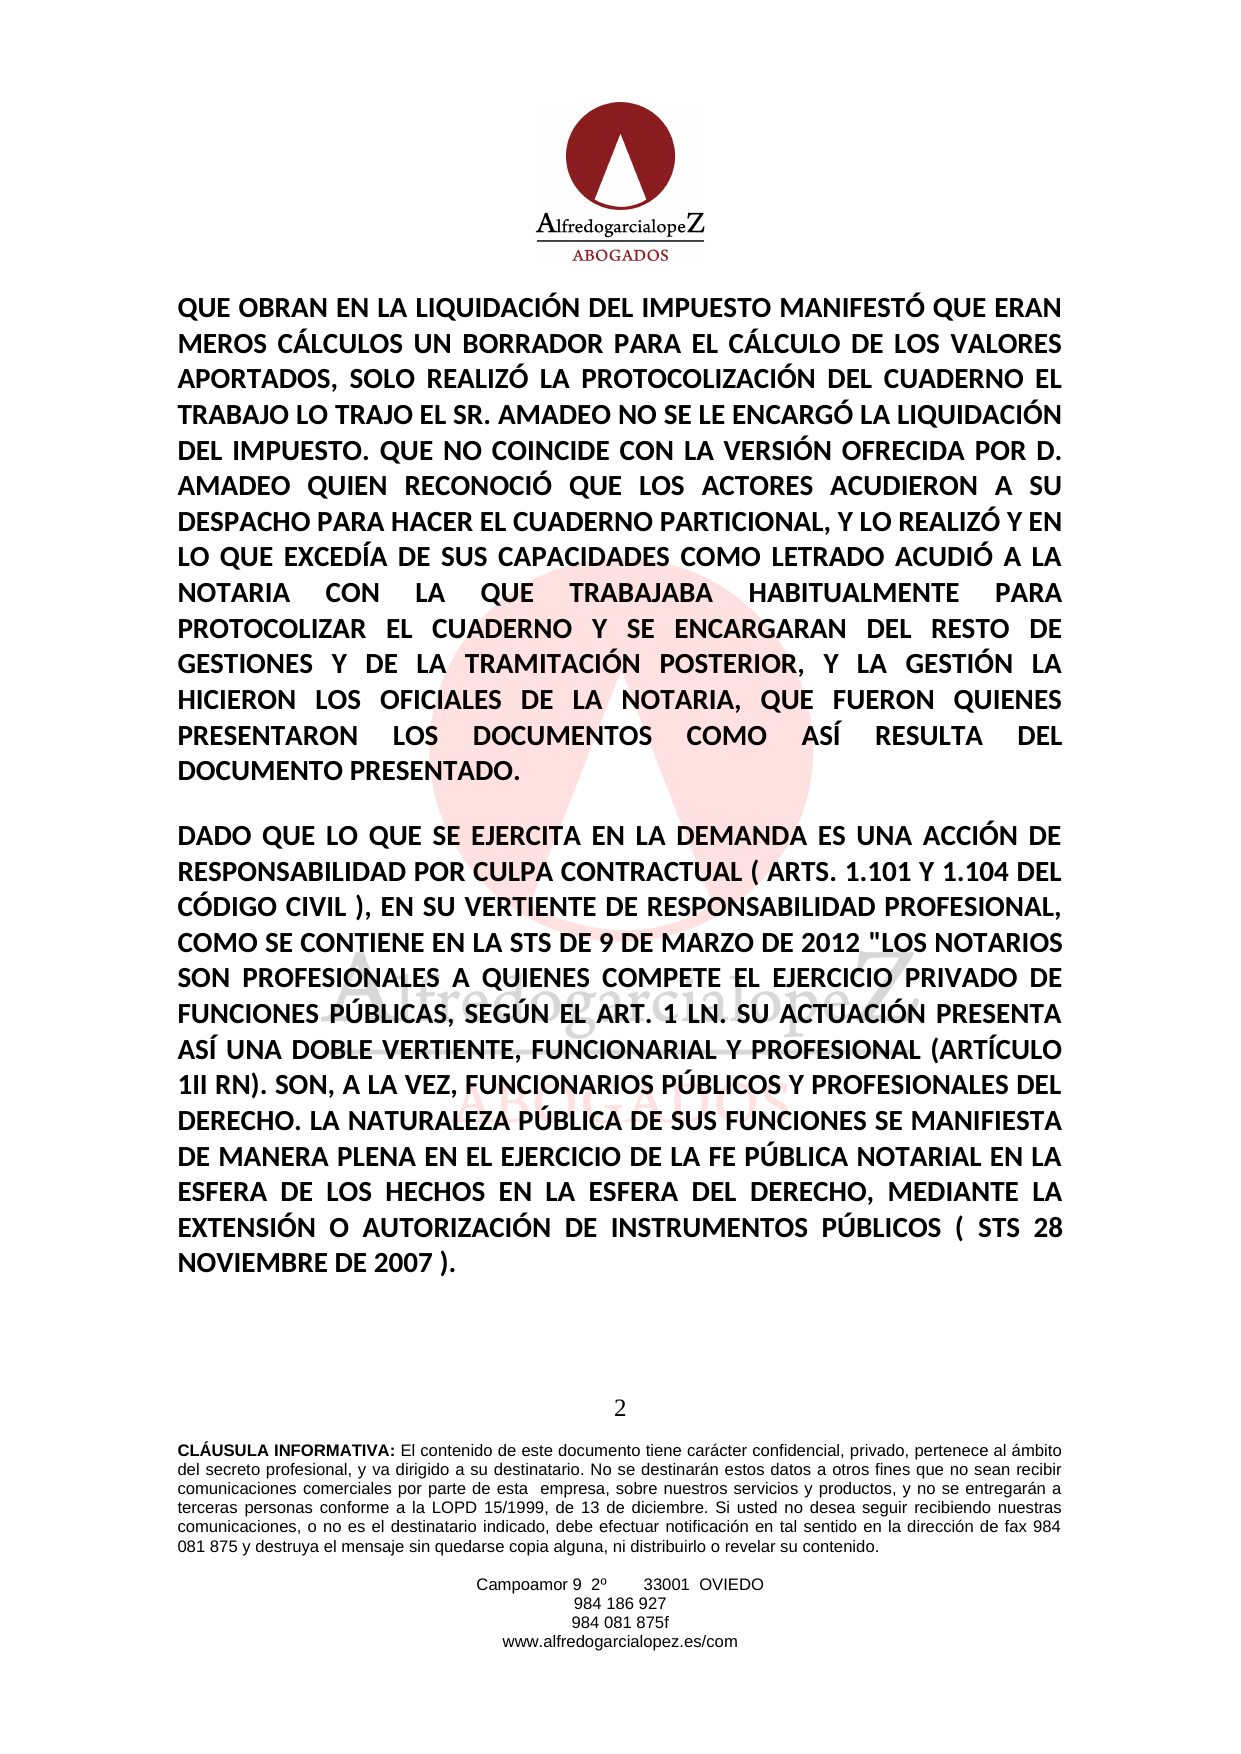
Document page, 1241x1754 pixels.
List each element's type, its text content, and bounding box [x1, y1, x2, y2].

text DADO QUE LO QUE SE EJERCITA EN LA DEMANDA ES UNA ACCIÓN DE RESPONSABILIDAD POR CULPA CONTRACTUAL ( ARTS. 1.101 Y 1.104 DEL CÓDIGO CIVIL ), EN SU VERTIENTE DE RESPONSABILIDAD PROFESIONAL, COMO SE CONTIENE EN LA STS DE 9 DE MARZO DE 2012 "LOS NOTARIOS SON PROFESIONALES A QUIENES COMPETE EL EJERCICIO PRIVADO DE FUNCIONES PÚBLICAS, SEGÚN EL ART. 1 LN. SU ACTUACIÓN PRESENTA ASÍ UNA DOBLE VERTIENTE, FUNCIONARIAL Y PROFESIONAL (ARTÍCULO 1II RN). SON, A LA VEZ, FUNCIONARIOS PÚBLICOS Y PROFESIONALES DEL DERECHO. LA NATURALEZA PÚBLICA DE SUS FUNCIONES SE MANIFIESTA DE MANERA PLENA EN EL EJERCICIO DE LA FE PÚBLICA NOTARIAL EN LA ESFERA DE LOS HECHOS EN LA ESFERA DEL DERECHO, MEDIANTE LA EXTENSIÓN O AUTORIZACIÓN DE INSTRUMENTOS PÚBLICOS ( STS 28 NOVIEMBRE DE 2007 ). [177, 817, 1063, 1280]
picture [535, 102, 705, 261]
